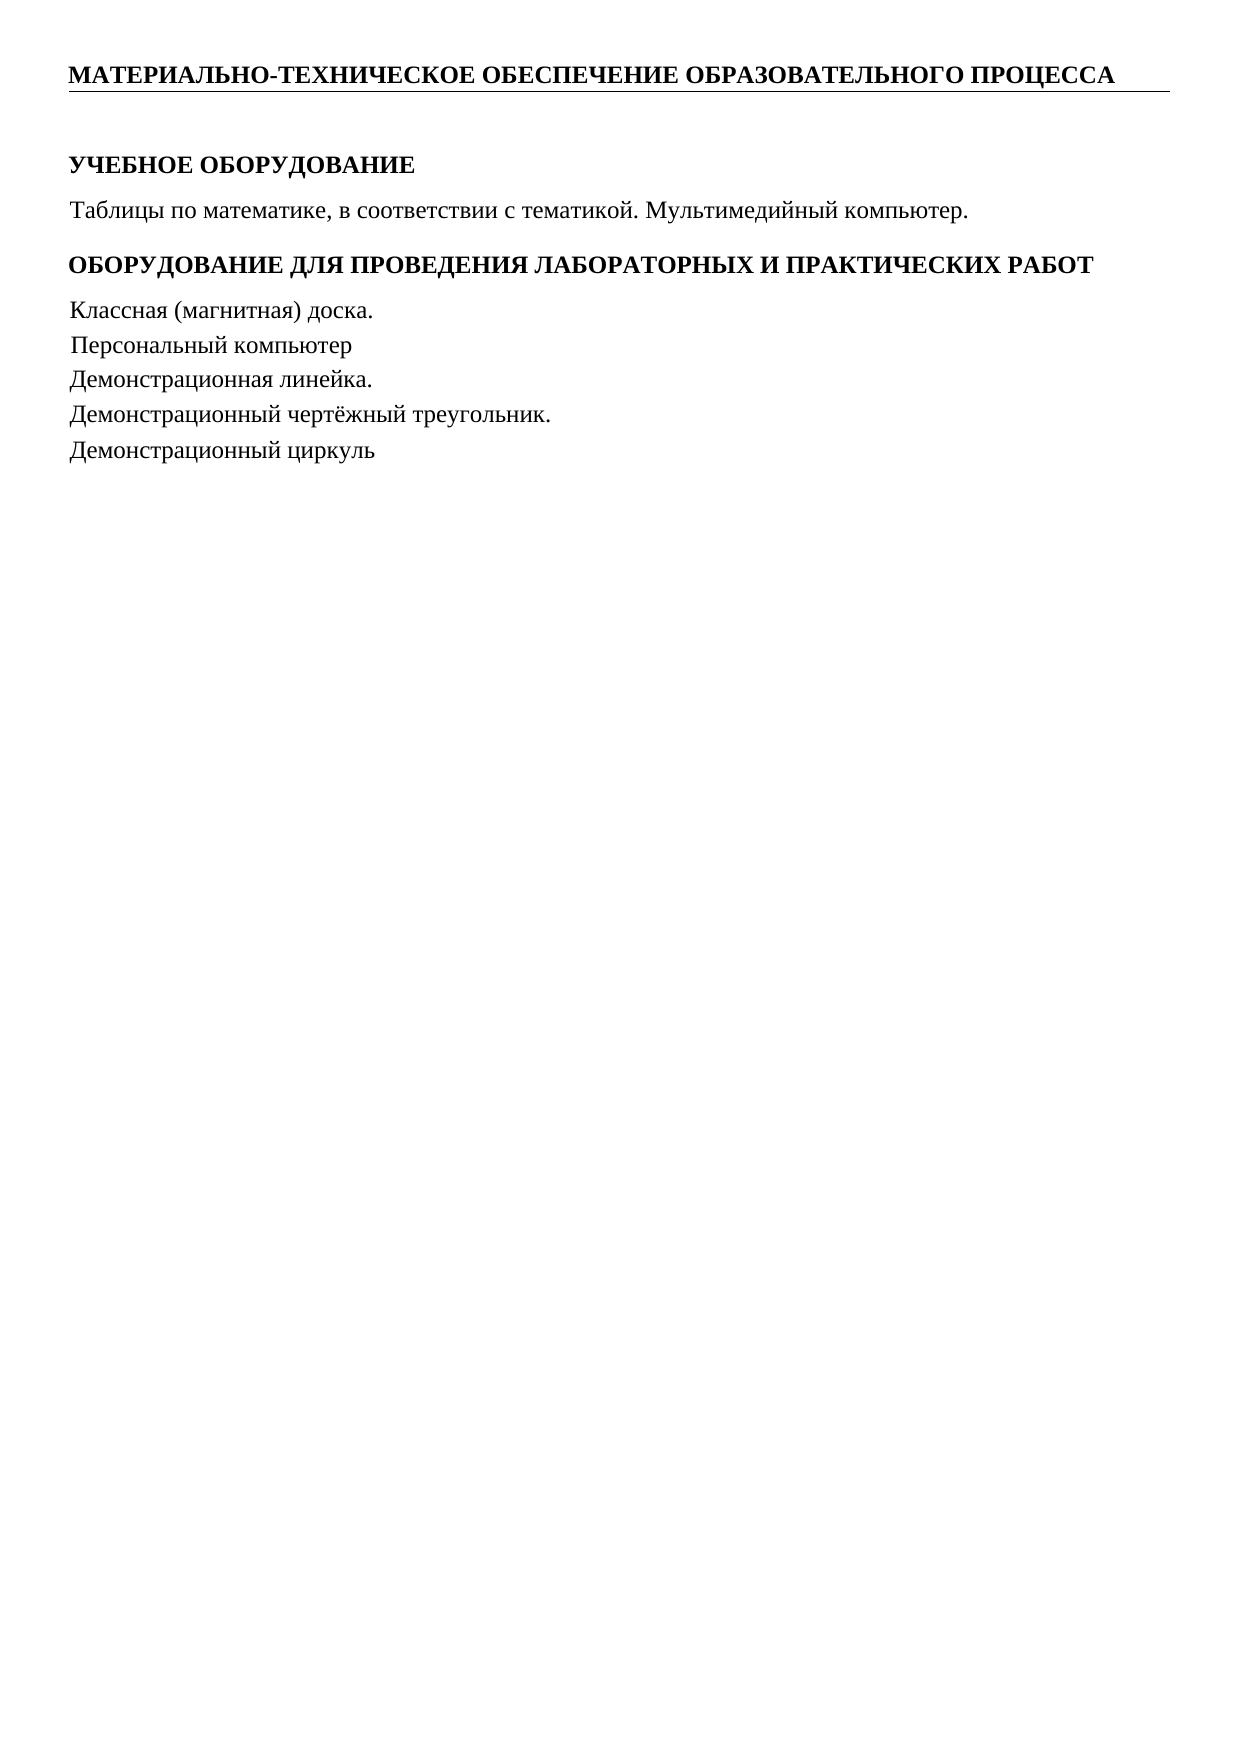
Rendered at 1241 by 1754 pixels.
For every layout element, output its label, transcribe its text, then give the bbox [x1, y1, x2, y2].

subtitle ОБОРУДОВАНИЕ ДЛЯ ПРОВЕДЕНИЯ ЛАБОРАТОРНЫХ И ПРАКТИЧЕСКИХ РАБОТ [68, 250, 1150, 279]
text Демонстрационная линейка. [69, 364, 1139, 393]
text Демонстрационный циркуль [69, 435, 1139, 463]
subtitle МАТЕРИАЛЬНО-ТЕХНИЧЕСКОЕ ОБЕСПЕЧЕНИЕ ОБРАЗОВАТЕЛЬНОГО ПРОЦЕССА [68, 60, 1150, 89]
text УЧЕБНОЕ ОБОРУДОВАНИЕ [68, 150, 1150, 179]
text Демонстрационный чертёжный треугольник. [69, 399, 1139, 428]
text Таблицы по математике, в соответствии с тематикой. Мультимедийный компьютер. [69, 195, 1139, 224]
text Классная (магнитная) доска. Персональный компьютер [69, 295, 531, 358]
